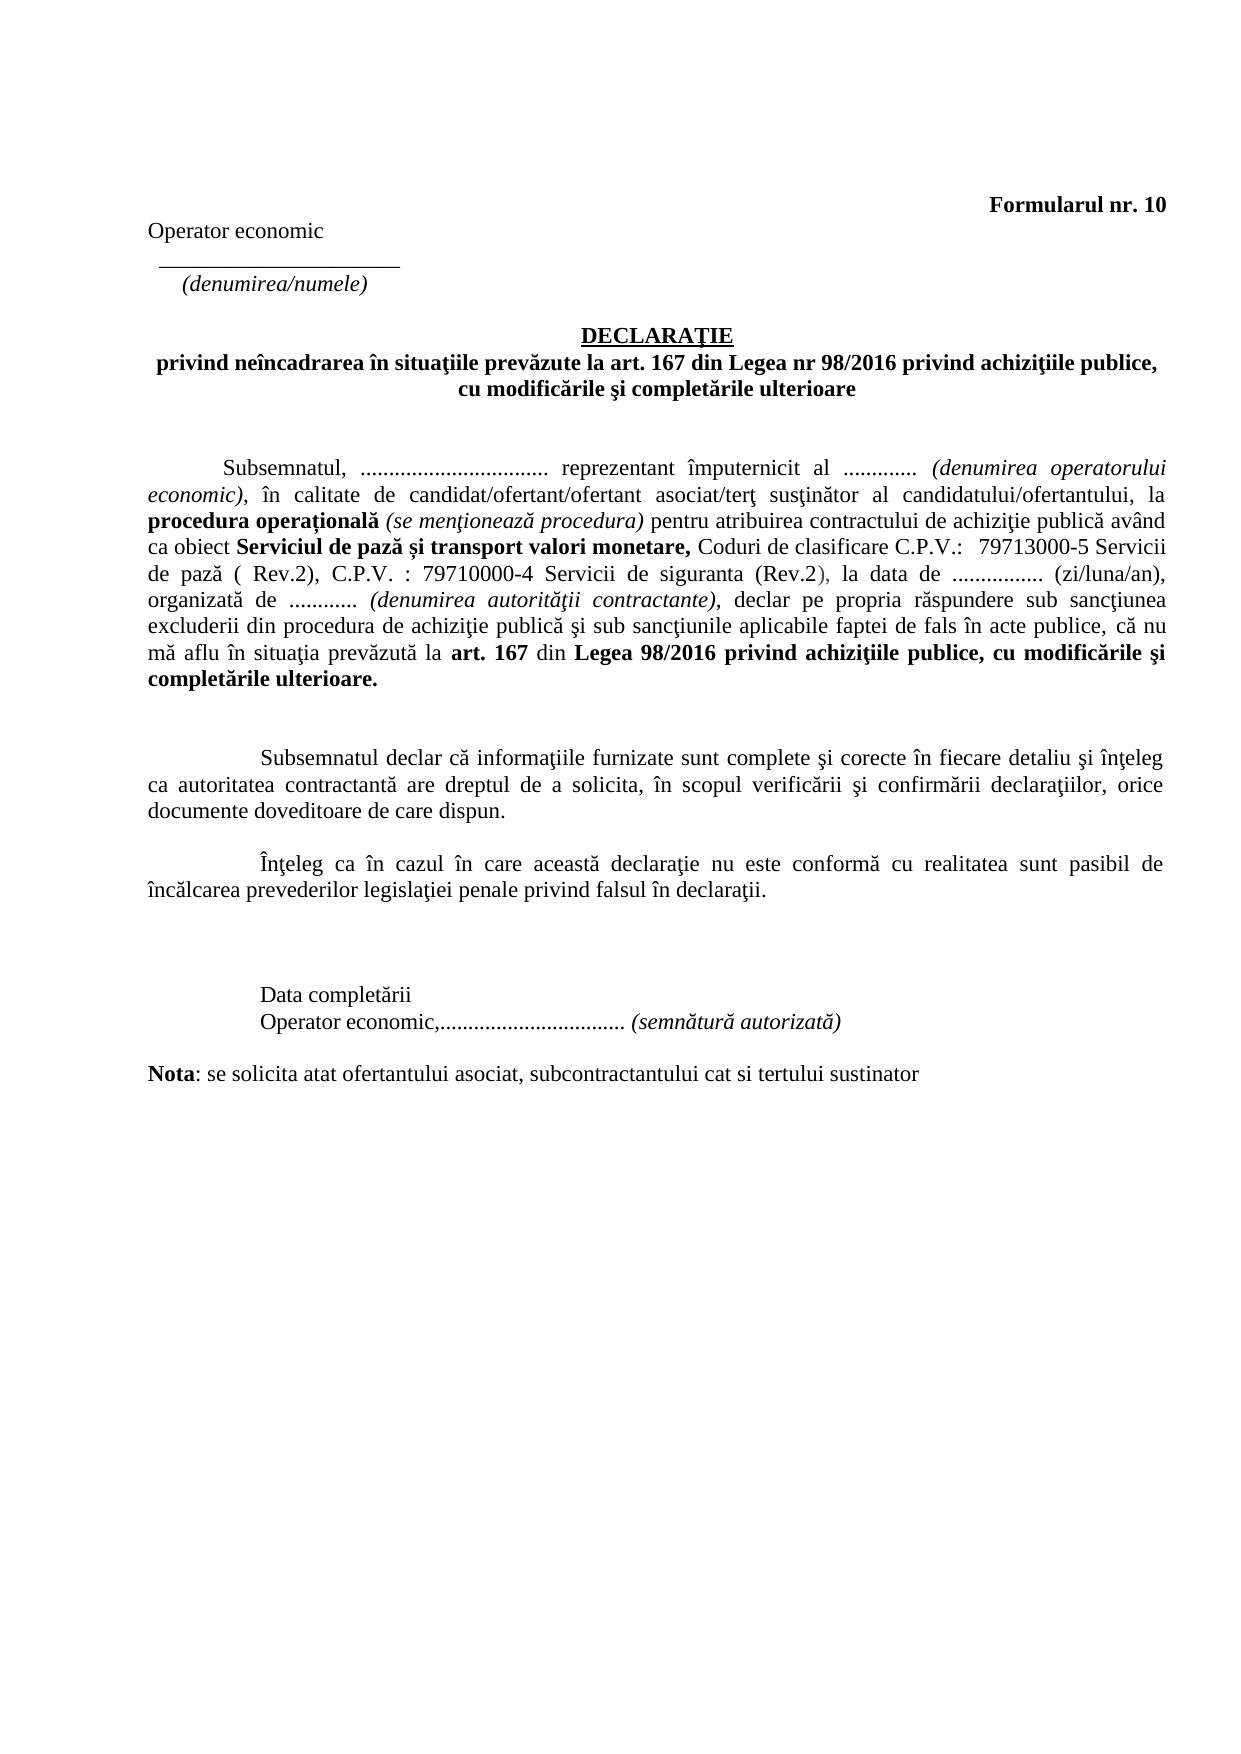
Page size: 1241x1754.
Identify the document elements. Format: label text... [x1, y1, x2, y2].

text Operator economic [148, 217, 1167, 243]
text _____________________ [148, 243, 1167, 270]
text Nota: se solicita atat ofertantului asociat, subcontractantului cat si tertului sustinator [148, 1061, 1167, 1087]
text Subsemnatul, ................................. reprezentant împuternicit al ............. (denumirea operatorului economic), în calitate de candidat/ofertant/ofertant asociat/terţ susţinător al candidatului/ofertantului, la procedura operațională (se menţionează procedura) pentru atribuirea contractului de achiziţie publică având ca obiect Serviciul de pază și transport valori monetare, Coduri de clasificare C.P.V.: 79713000-5 Servicii de pază ( Rev.2), C.P.V. : 79710000-4 Servicii de siguranta (Rev.2), la data de ................ (zi/luna/an), organizată de ............ (denumirea autorităţii contractante), declar pe propria răspundere sub sancţiunea excluderii din procedura de achiziţie publică şi sub sancţiunile aplicabile faptei de fals în acte publice, că nu mă aflu în situaţia prevăzută la art. 167 din Legea 98/2016 privind achiziţiile publice, cu modificările şi completările ulterioare. [148, 454, 1167, 692]
text Formularul nr. 10 [148, 191, 1167, 217]
text Operator economic,................................. (semnătură autorizată) [223, 1008, 1167, 1034]
text (denumirea/numele) [148, 270, 1167, 296]
text Subsemnatul declar că informaţiile furnizate sunt complete şi corecte în fiecare detaliu şi înţeleg ca autoritatea contractantă are dreptul de a solicita, în scopul verificării şi confirmării declaraţiilor, orice documente doveditoare de care dispun. [148, 744, 1166, 823]
text privind neîncadrarea în situaţiile prevăzute la art. 167 din Legea nr 98/2016 privind achiziţiile publice, cu modificările şi completările ulterioare [148, 349, 1167, 402]
text DECLARAŢIE [148, 323, 1167, 349]
text Înţeleg ca în cazul în care această declaraţie nu este conformă cu realitatea sunt pasibil de încălcarea prevederilor legislaţiei penale privind falsul în declaraţii. [148, 850, 1166, 902]
text Data completării [223, 981, 1167, 1008]
